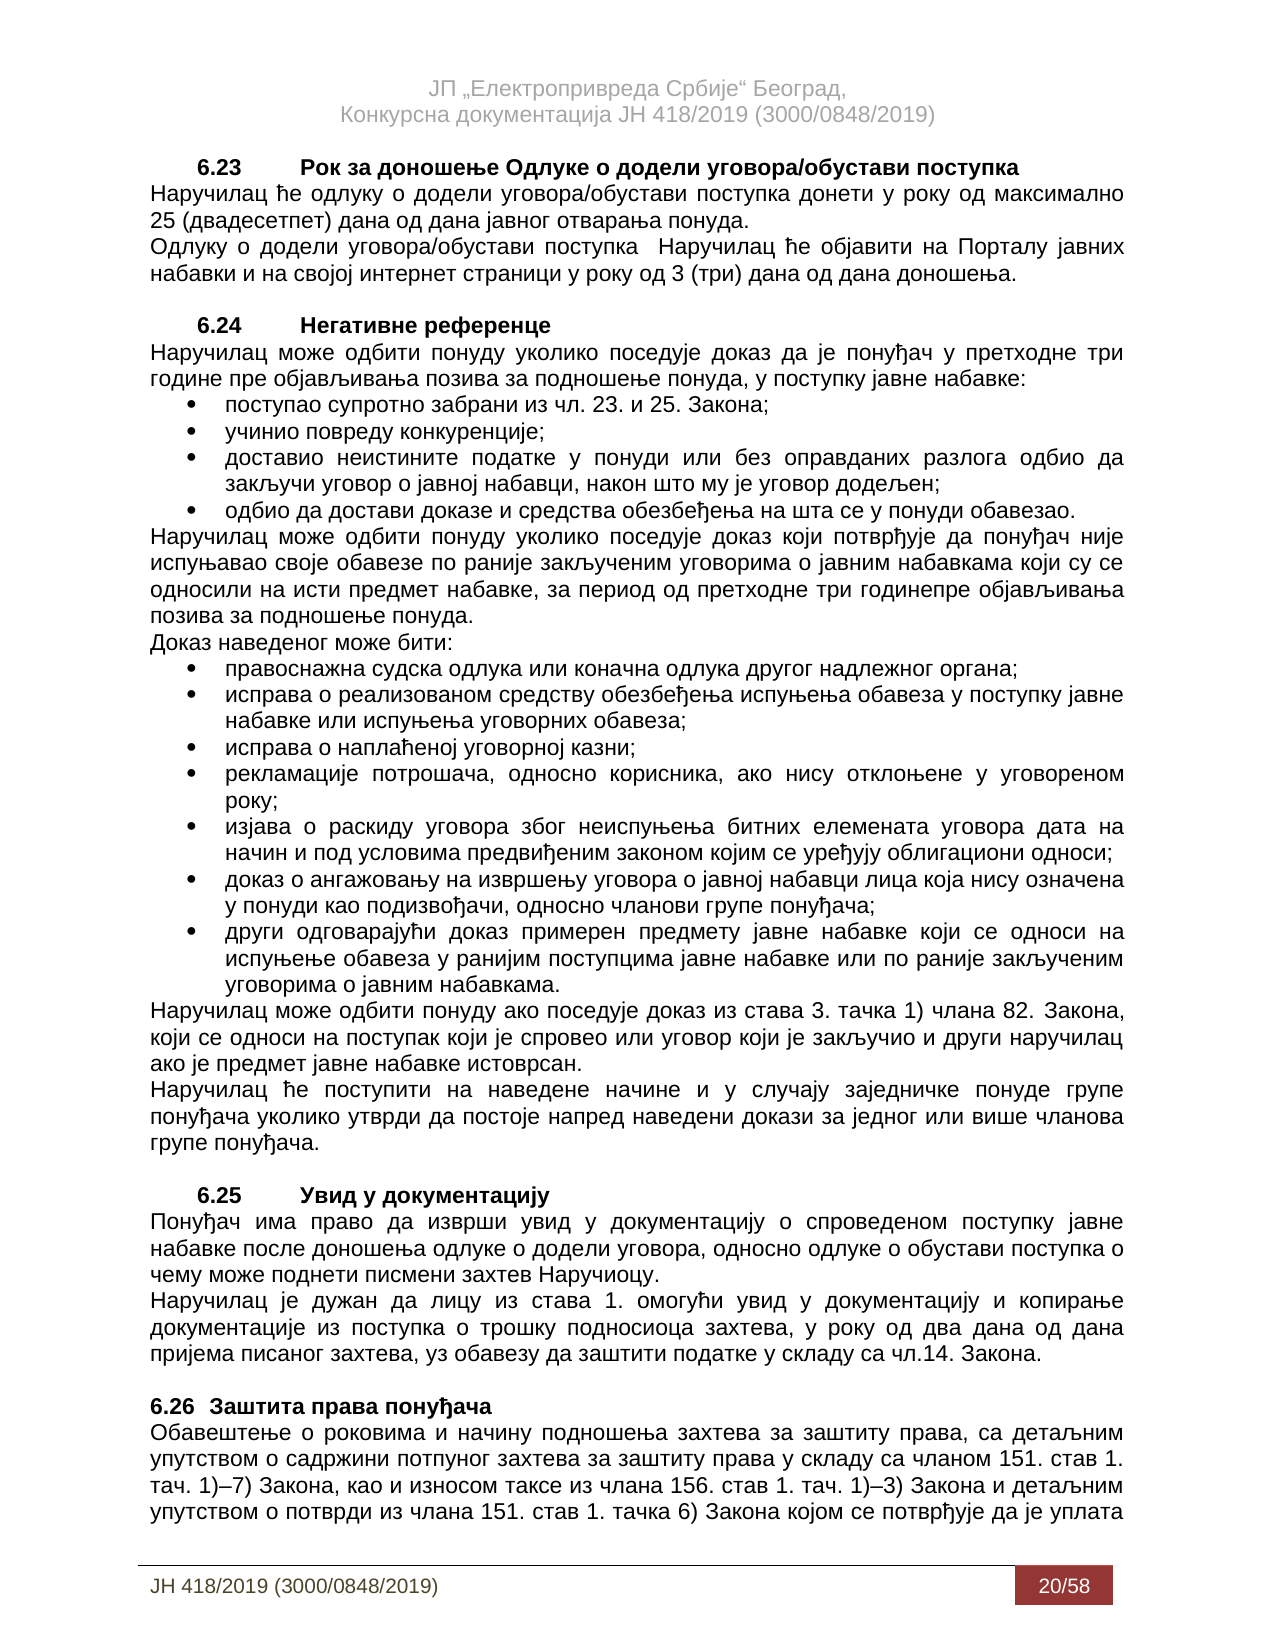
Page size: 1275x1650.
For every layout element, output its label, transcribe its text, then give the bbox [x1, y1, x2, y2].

text изјава о раскиду уговора због неиспуњења битних елемената уговора дата на начин и под условима предвиђеним законом којим се уређују облигациони односи; [187, 813, 1125, 866]
text Понуђач има право да изврши увид у документацију о спроведеном поступку јавне набавке после доношења одлуке о додели уговора, односно одлуке о обустави поступка о чему може поднети писмени захтев Наручиоцу. [150, 1208, 1125, 1287]
text Одлуку о додели уговора/обустави поступка Наручилац ће објавити на Порталу јавних набавки и на својој интернет страници у року од 3 (три) дана од дана доношења. [150, 233, 1125, 286]
list Увид у документацију [197, 1182, 1125, 1208]
text доставио неистините податке у понуди или без оправданих разлога одбио да закључи уговор о јавној набавци, након што му је уговор додељен; [187, 444, 1125, 497]
list Негативне референце [197, 312, 1125, 338]
text исправа о реализованом средству обезбеђења испуњења обавеза у поступку јавне набавке или испуњења уговорних обавеза; [187, 681, 1125, 734]
text Наручилац може одбити понуду ако поседује доказ из става 3. тачка 1) члана 82. Закона, који се односи на поступак који је спровео или уговор који је закључио и други наручилац ако је предмет јавне набавке истоврсан. [150, 997, 1125, 1076]
list Рок за доношење Одлуке о додели уговора/обустави поступка [197, 154, 1125, 180]
text Наручилац је дужан да лицу из става 1. омогући увид у документацију и копирање документације из поступка о трошку подносиоца захтева, у року од два дана од дана пријема писаног захтева, уз обавезу да заштити податке у складу са чл.14. Закона. [150, 1287, 1125, 1366]
text одбио да достави доказе и средства обезбеђења на шта се у понуди обавезао. [187, 497, 1125, 523]
text учинио повреду конкуренције; [187, 418, 1125, 444]
text Доказ наведеног може бити: [150, 628, 1125, 655]
text Наручилац може одбити понуду уколико поседује доказ да је понуђач у претходне три године пре објављивања позива за подношење понуда, у поступку јавне набавке: [150, 338, 1125, 391]
text исправа о наплаћеној уговорној казни; [187, 734, 1125, 760]
list Заштита права понуђача [150, 1393, 1125, 1419]
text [150, 1419, 1125, 1524]
text други одговарајући доказ примерен предмету јавне набавке који се односи на испуњење обавеза у ранијим поступцима јавне набавке или по раније закљученим уговорима о јавним набавкама. [187, 918, 1125, 997]
text поступао супротно забрани из чл. 23. и 25. Закона; [187, 391, 1125, 418]
text доказ о ангажовању на извршењу уговора о јавној набавци лица која нису означена у понуди као подизвођачи, односно чланови групе понуђача; [187, 866, 1125, 918]
text рекламације потрошача, односно корисника, ако нису отклоњене у уговореном року; [187, 760, 1125, 813]
text правоснажна судска одлука или коначна одлука другог надлежног органа; [187, 655, 1125, 681]
text Наручилац ће поступити на наведене начине и у случају заједничке понуде групе понуђача уколико утврди да постоје напред наведени докази за једног или више чланова групе понуђача. [150, 1076, 1125, 1156]
text Наручилац ће одлуку о додели уговора/обустави поступка донети у року од максимално 25 (двадесетпет) дана од дана јавног отварања понуда. [150, 180, 1125, 233]
text Наручилац може одбити понуду уколико поседује доказ који потврђује да понуђач није испуњавао своје обавезе по раније закљученим уговорима о јавним набавкама који су се односили на исти предмет набавке, за период од претходне три годинепре објављивања позива за подношење понуда. [150, 523, 1125, 628]
